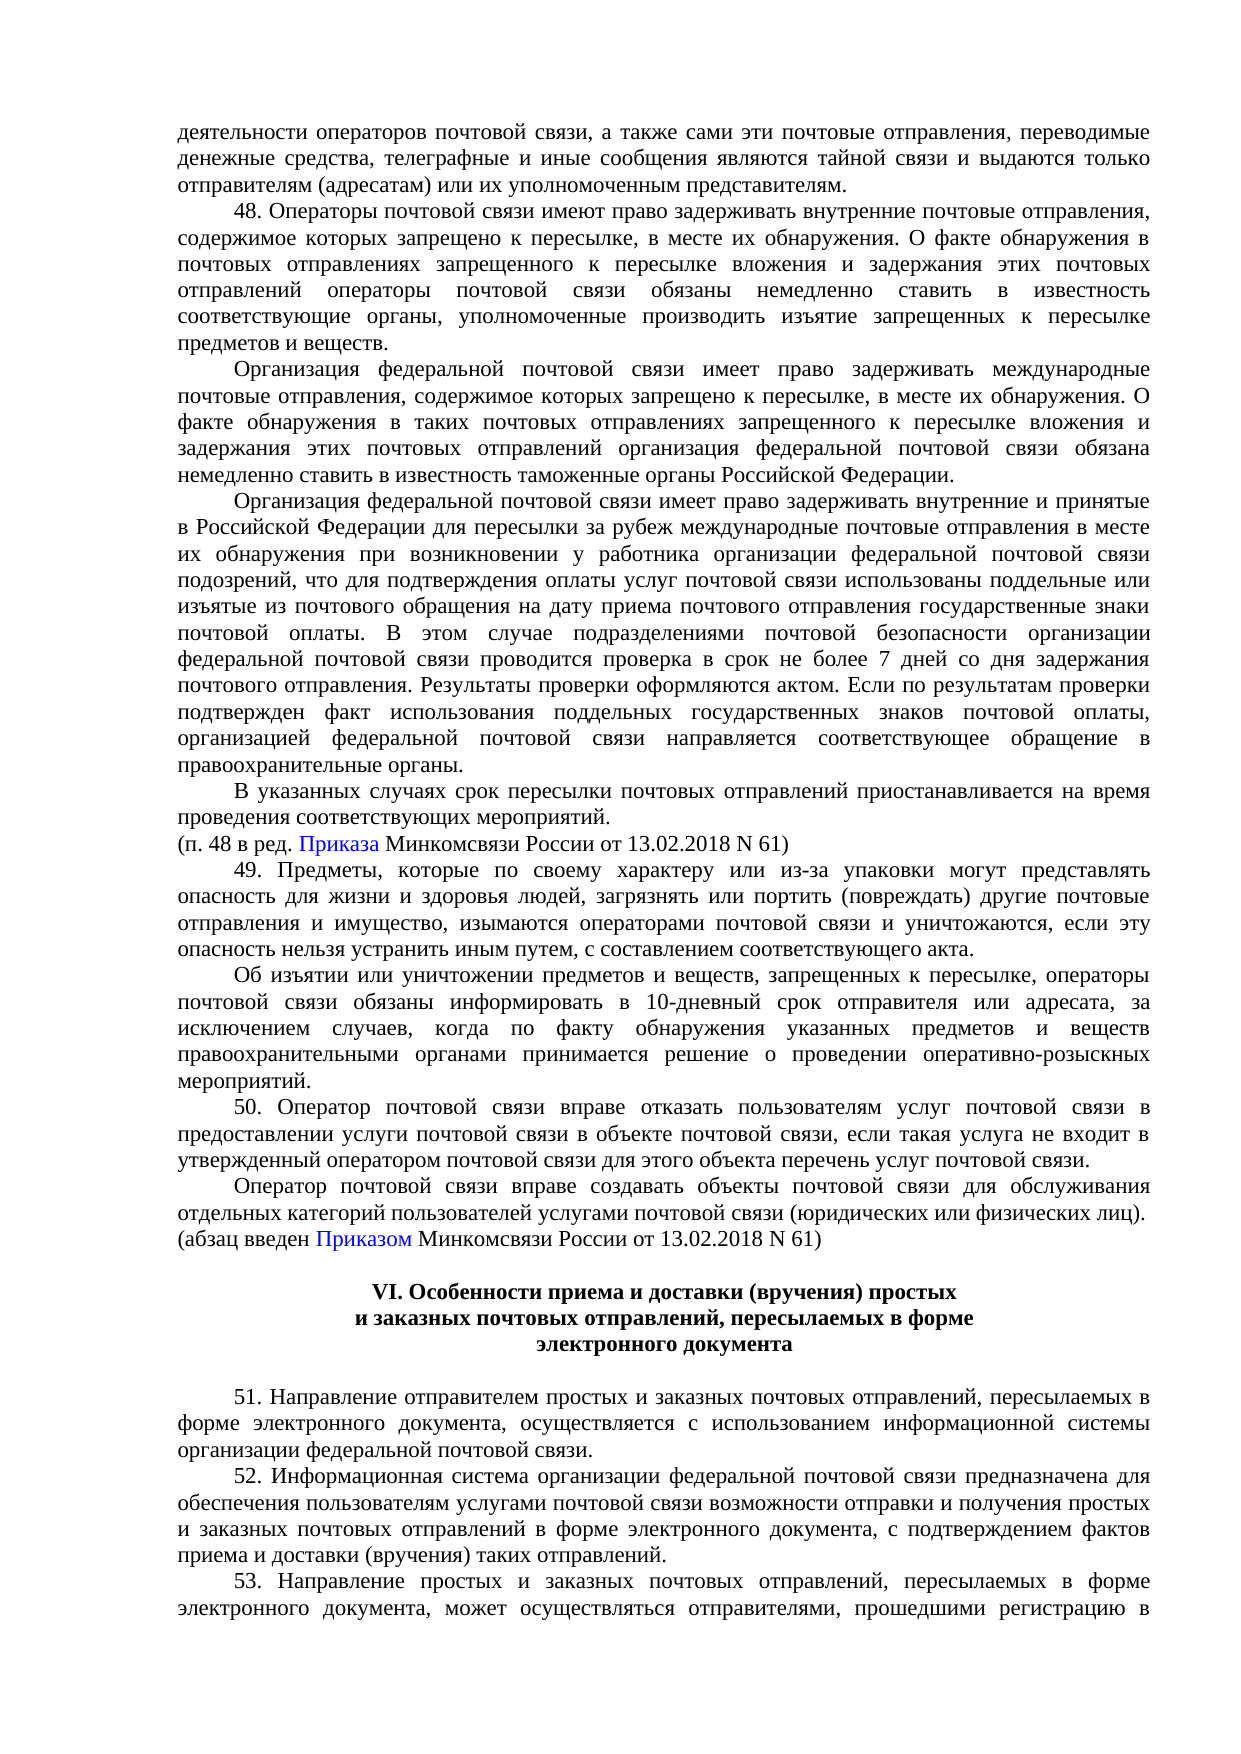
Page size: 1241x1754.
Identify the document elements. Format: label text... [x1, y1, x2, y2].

title и заказных почтовых отправлений, пересылаемых в форме [177, 1304, 1152, 1330]
text 49. Предметы, которые по своему характеру или из-за упаковки могут представлять опасность для жизни и здоровья людей, загрязнять или портить (повреждать) другие почтовые отправления и имущество, изымаются операторами почтовой связи и уничтожаются, если эту опасность нельзя устранить иным путем, с составлением соответствующего акта. [177, 856, 1152, 961]
text Организация федеральной почтовой связи имеет право задерживать международные почтовые отправления, содержимое которых запрещено к пересылке, в месте их обнаружения. О факте обнаружения в таких почтовых отправлениях запрещенного к пересылке вложения и задержания этих почтовых отправлений организация федеральной почтовой связи обязана немедленно ставить в известность таможенные органы Российской Федерации. [177, 355, 1152, 487]
text 48. Операторы почтовой связи имеют право задерживать внутренние почтовые отправления, содержимое которых запрещено к пересылке, в месте их обнаружения. О факте обнаружения в почтовых отправлениях запрещенного к пересылке вложения и задержания этих почтовых отправлений операторы почтовой связи обязаны немедленно ставить в известность соответствующие органы, уполномоченные производить изъятие запрещенных к пересылке предметов и веществ. [177, 197, 1152, 355]
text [177, 1568, 1152, 1620]
text Организация федеральной почтовой связи имеет право задерживать внутренние и принятые в Российской Федерации для пересылки за рубеж международные почтовые отправления в месте их обнаружения при возникновении у работника организации федеральной почтовой связи подозрений, что для подтверждения оплаты услуг почтовой связи использованы поддельные или изъятые из почтового обращения на дату приема почтового отправления государственные знаки почтовой оплаты. В этом случае подразделениями почтовой безопасности организации федеральной почтовой связи проводится проверка в срок не более 7 дней со дня задержания почтового отправления. Результаты проверки оформляются актом. Если по результатам проверки подтвержден факт использования поддельных государственных знаков почтовой оплаты, организацией федеральной почтовой связи направляется соответствующее обращение в правоохранительные органы. [177, 487, 1152, 777]
text В указанных случаях срок пересылки почтовых отправлений приостанавливается на время проведения соответствующих мероприятий. [177, 777, 1152, 830]
text (абзац введен Приказом Минкомсвязи России от 13.02.2018 N 61) [177, 1225, 1152, 1251]
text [177, 118, 1152, 197]
text (п. 48 в ред. Приказа Минкомсвязи России от 13.02.2018 N 61) [177, 830, 1152, 856]
text Об изъятии или уничтожении предметов и веществ, запрещенных к пересылке, операторы почтовой связи обязаны информировать в 10-дневный срок отправителя или адресата, за исключением случаев, когда по факту обнаружения указанных предметов и веществ правоохранительными органами принимается решение о проведении оперативно-розыскных мероприятий. [177, 961, 1152, 1093]
title VI. Особенности приема и доставки (вручения) простых [177, 1278, 1152, 1304]
text 52. Информационная система организации федеральной почтовой связи предназначена для обеспечения пользователям услугами почтовой связи возможности отправки и получения простых и заказных почтовых отправлений в форме электронного документа, с подтверждением фактов приема и доставки (вручения) таких отправлений. [177, 1462, 1152, 1568]
text Оператор почтовой связи вправе создавать объекты почтовой связи для обслуживания отдельных категорий пользователей услугами почтовой связи (юридических или физических лиц). [177, 1172, 1152, 1225]
title электронного документа [177, 1330, 1152, 1357]
text 51. Направление отправителем простых и заказных почтовых отправлений, пересылаемых в форме электронного документа, осуществляется с использованием информационной системы организации федеральной почтовой связи. [177, 1383, 1152, 1462]
text 50. Оператор почтовой связи вправе отказать пользователям услуг почтовой связи в предоставлении услуги почтовой связи в объекте почтовой связи, если такая услуга не входит в утвержденный оператором почтовой связи для этого объекта перечень услуг почтовой связи. [177, 1093, 1152, 1172]
